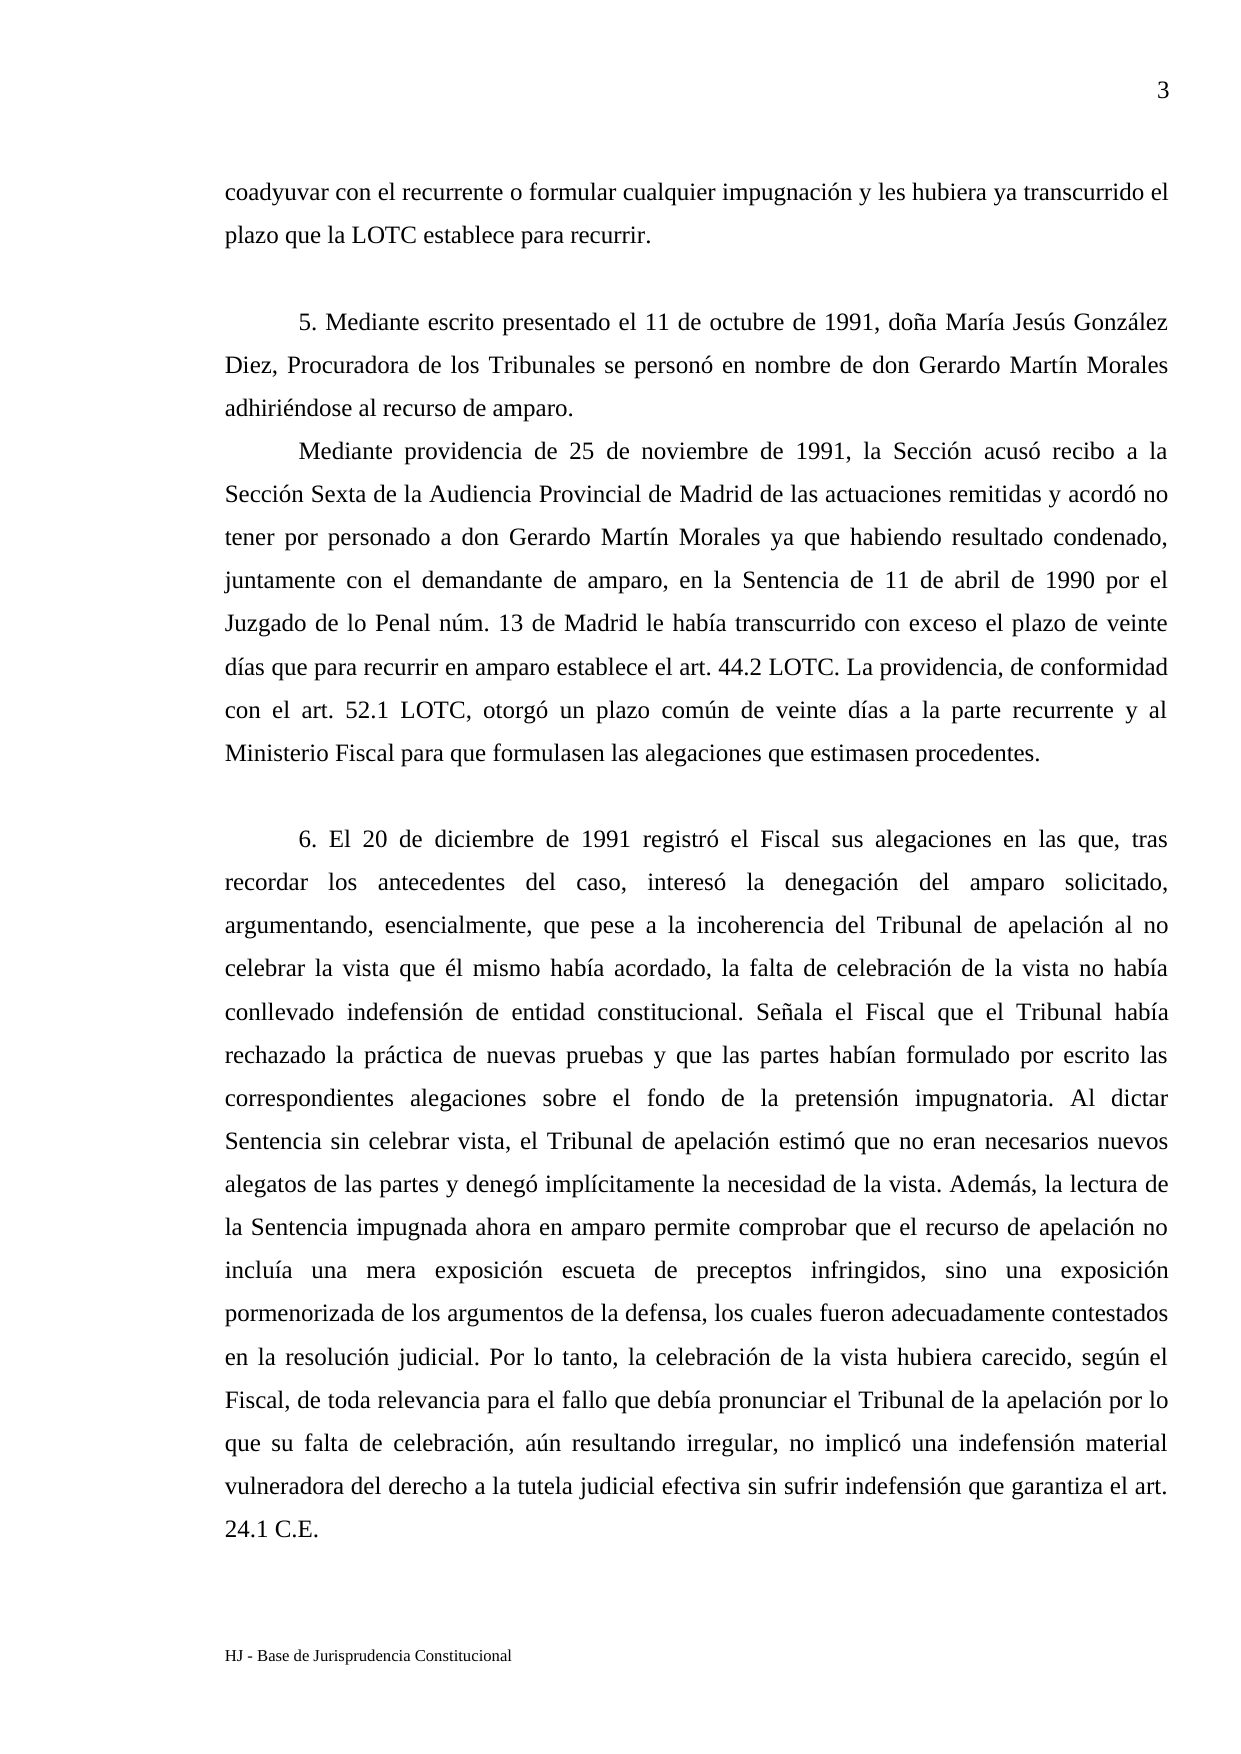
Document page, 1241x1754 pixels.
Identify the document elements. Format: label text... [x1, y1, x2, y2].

text Mediante providencia de 25 de noviembre de 1991, la Sección acusó recibo a la Sección Sexta de la Audiencia Provincial de Madrid de las actuaciones remitidas y acordó no tener por personado a don Gerardo Martín Morales ya que habiendo resultado condenado, juntamente con el demandante de amparo, en la Sentencia de 11 de abril de 1990 por el Juzgado de lo Penal núm. 13 de Madrid le había transcurrido con exceso el plazo de veinte días que para recurrir en amparo establece el art. 44.2 LOTC. La providencia, de conformidad con el art. 52.1 LOTC, otorgó un plazo común de veinte días a la parte recurrente y al Ministerio Fiscal para que formulasen las alegaciones que estimasen procedentes. [224, 436, 1169, 767]
text 5. Mediante escrito presentado el 11 de octubre de 1991, doña María Jesús González Diez, Procuradora de los Tribunales se personó en nombre de don Gerardo Martín Morales adhiriéndose al recurso de amparo. [224, 307, 1169, 422]
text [224, 177, 1169, 249]
text 6. El 20 de diciembre de 1991 registró el Fiscal sus alegaciones en las que, tras recordar los antecedentes del caso, interesó la denegación del amparo solicitado, argumentando, esencialmente, que pese a la incoherencia del Tribunal de apelación al no celebrar la vista que él mismo había acordado, la falta de celebración de la vista no había conllevado indefensión de entidad constitucional. Señala el Fiscal que el Tribunal había rechazado la práctica de nuevas pruebas y que las partes habían formulado por escrito las correspondientes alegaciones sobre el fondo de la pretensión impugnatoria. Al dictar Sentencia sin celebrar vista, el Tribunal de apelación estimó que no eran necesarios nuevos alegatos de las partes y denegó implícitamente la necesidad de la vista. Además, la lectura de la Sentencia impugnada ahora en amparo permite comprobar que el recurso de apelación no incluía una mera exposición escueta de preceptos infringidos, sino una exposición pormenorizada de los argumentos de la defensa, los cuales fueron adecuadamente contestados en la resolución judicial. Por lo tanto, la celebración de la vista hubiera carecido, según el Fiscal, de toda relevancia para el fallo que debía pronunciar el Tribunal de la apelación por lo que su falta de celebración, aún resultando irregular, no implicó una indefensión material vulneradora del derecho a la tutela judicial efectiva sin sufrir indefensión que garantiza el art. 24.1 C.E. [224, 824, 1169, 1543]
